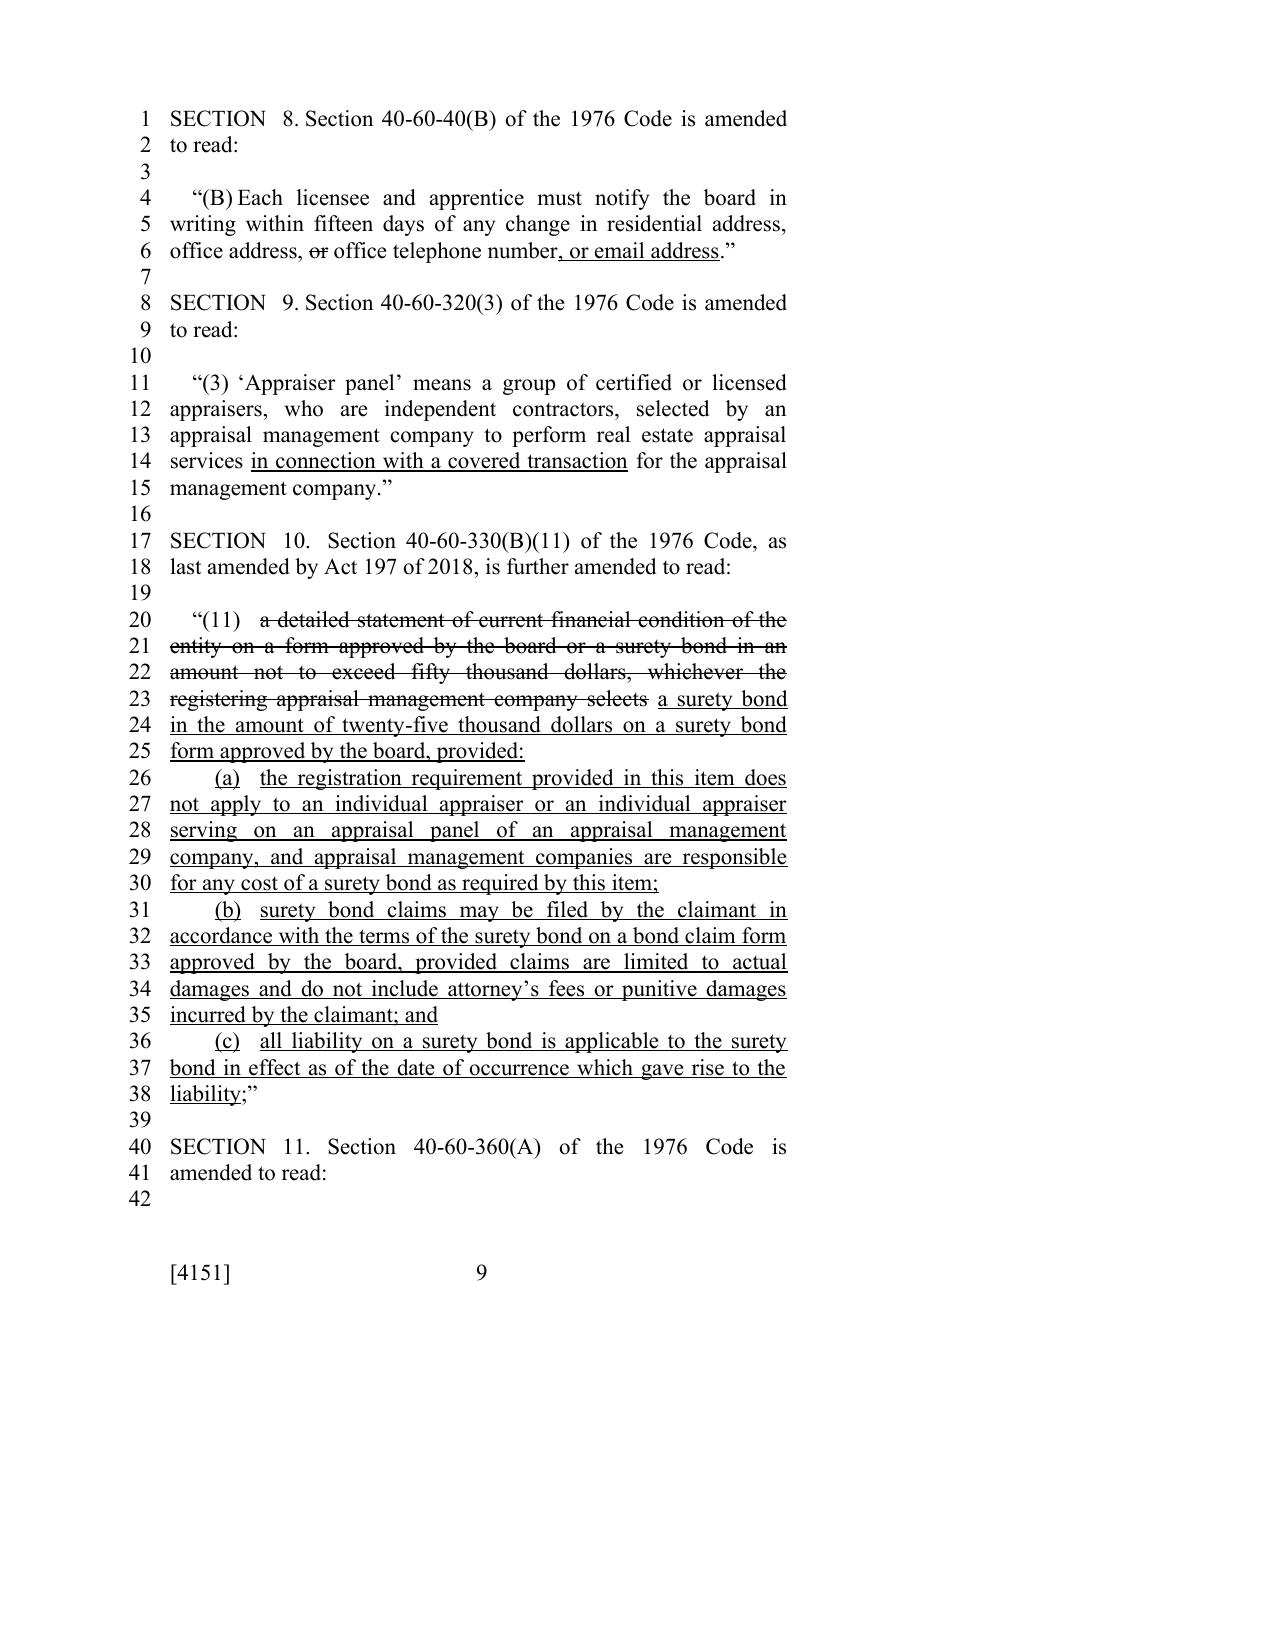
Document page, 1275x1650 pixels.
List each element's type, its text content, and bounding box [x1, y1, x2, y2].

text (b) surety bond claims may be filed by the claimant in accordance with the terms of the surety bond on a bond claim form approved by the board, provided claims are limited to actual damages and do not include attorney’s fees or punitive damages incurred by the claimant; and [169, 896, 787, 945]
text “(B) Each licensee and apprentice must notify the board in writing within fifteen days of any change in residential address, office address, or office telephone number, or email address.” [169, 184, 787, 263]
text (c) all liability on a surety bond is applicable to the surety bond in effect as of the date of occurrence which gave rise to the liability;” [169, 1078, 787, 1106]
text (c) all liability on a surety bond is applicable to the surety bond in effect as of the date of occurrence which gave rise to the liability;” [169, 1027, 787, 1077]
text “(11) a detailed statement of current financial condition of the entity on a form approved by the board or a surety bond in an amount not to exceed fifty thousand dollars, whichever the registering appraisal management company selects a surety bond in the amount of twenty-five thousand dollars on a surety bond form approved by the board, provided: [169, 674, 787, 734]
text “(11) a detailed statement of current financial condition of the entity on a form approved by the board or a surety bond in an amount not to exceed fifty thousand dollars, whichever the registering appraisal management company selects a surety bond in the amount of twenty-five thousand dollars on a surety bond form approved by the board, provided: [169, 606, 787, 646]
text SECTION 11. Section 40-60-360(A) of the 1976 Code is amended to read: [169, 1133, 787, 1186]
text SECTION 10. Section 40-60-330(B)(11) of the 1976 Code, as last amended by Act 197 of 2018, is further amended to read: [169, 527, 787, 579]
text “(3) ‘Appraiser panel’ means a group of certified or licensed appraisers, who are independent contractors, selected by an appraisal management company to perform real estate appraisal services in connection with a covered transaction for the appraisal management company.” [169, 368, 787, 500]
text SECTION 8. Section 40-60-40(B) of the 1976 Code is amended to read: [169, 105, 787, 158]
text SECTION 9. Section 40-60-320(3) of the 1976 Code is amended to read: [169, 289, 787, 342]
text (a) the registration requirement provided in this item does not apply to an individual appraiser or an individual appraiser serving on an appraisal panel of an appraisal management company, and appraisal management companies are responsible for any cost of a surety bond as required by this item; [169, 867, 787, 896]
text (a) the registration requirement provided in this item does not apply to an individual appraiser or an individual appraiser serving on an appraisal panel of an appraisal management company, and appraisal management companies are responsible for any cost of a surety bond as required by this item; [169, 764, 787, 813]
text (b) surety bond claims may be filed by the claimant in accordance with the terms of the surety bond on a bond claim form approved by the board, provided claims are limited to actual damages and do not include attorney’s fees or punitive damages incurred by the claimant; and [169, 999, 787, 1027]
